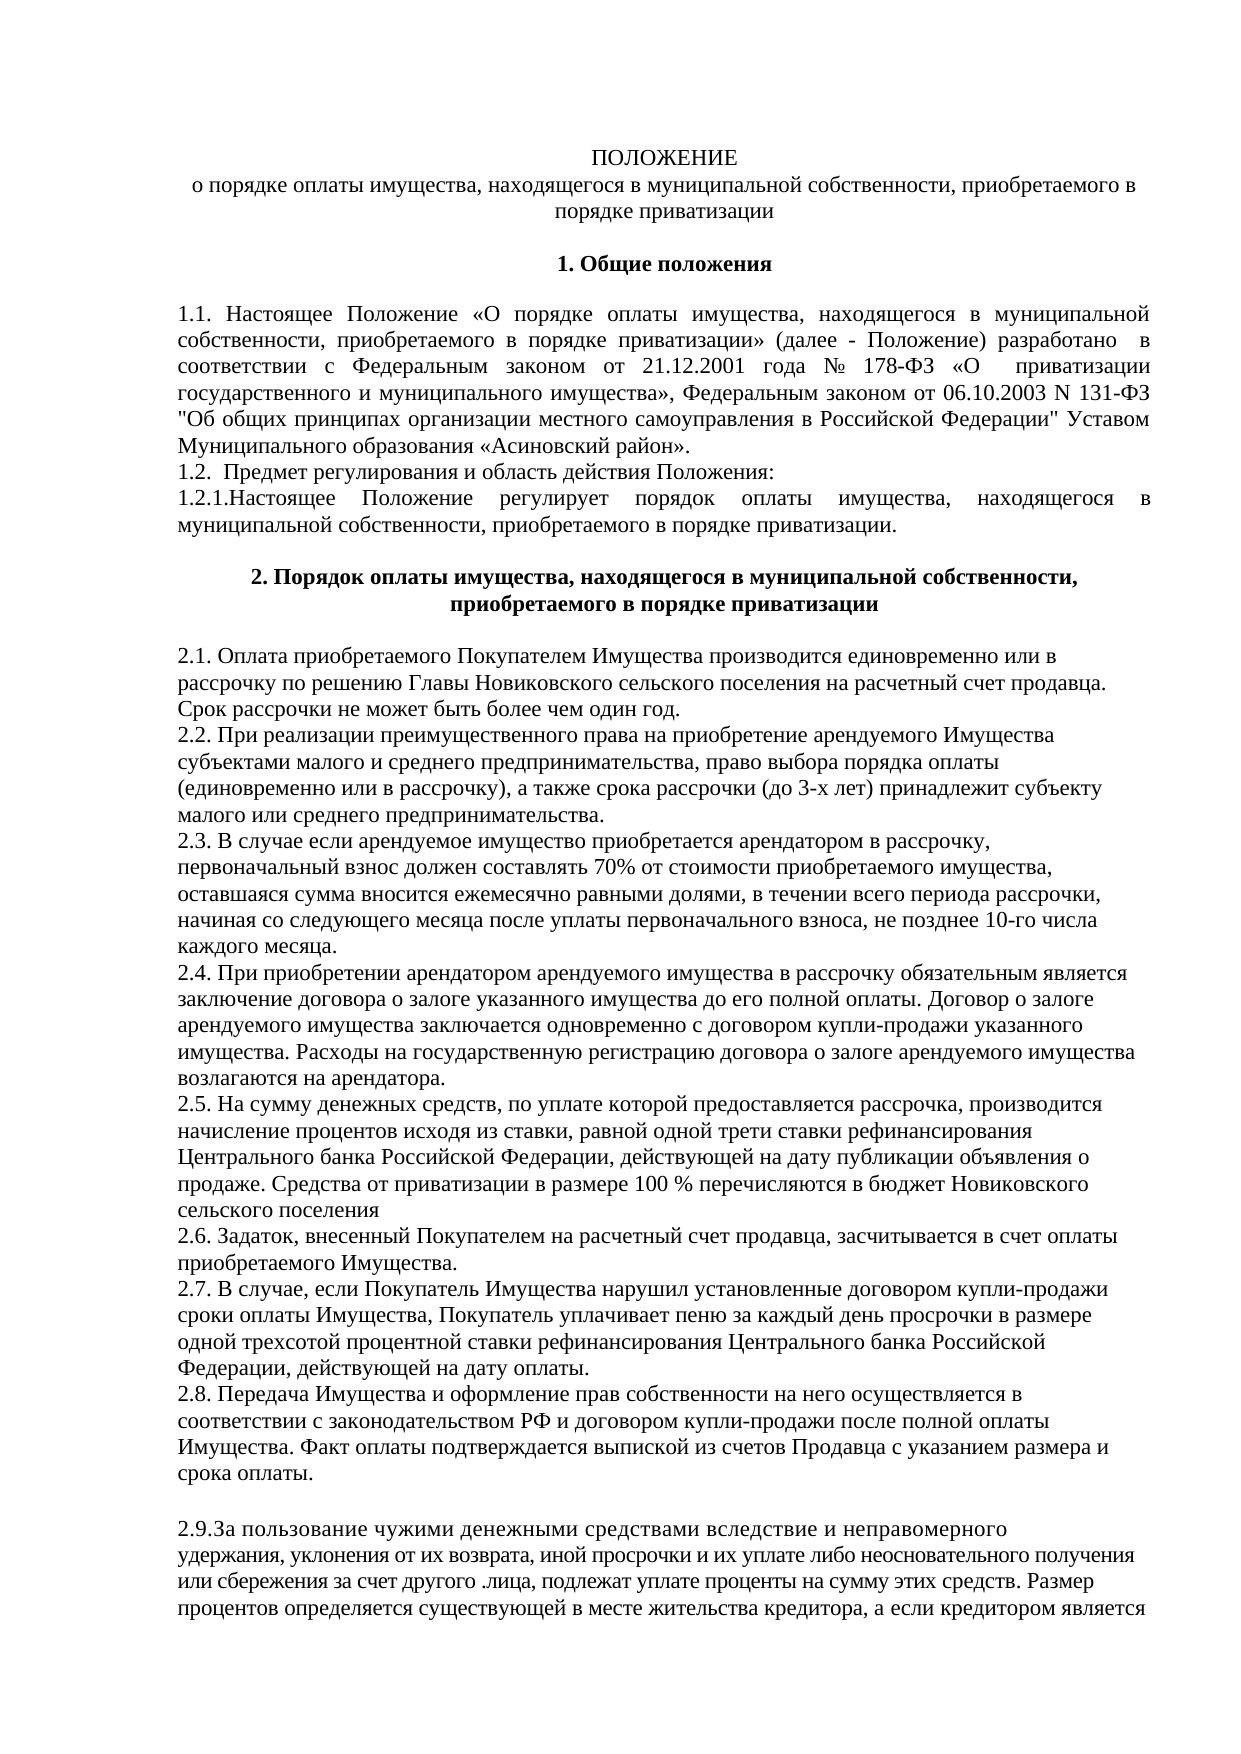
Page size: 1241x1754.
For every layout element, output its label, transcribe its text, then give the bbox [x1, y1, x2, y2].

text 1.2. Предмет регулирования и область действия Положения: [177, 458, 1152, 484]
text 1. Общие положения [177, 250, 1152, 276]
text 2.6. Задаток, внесенный Покупателем на расчетный счет продавца, засчитывается в счет оплаты приобретаемого Имущества. [177, 1222, 1152, 1275]
text 1.1. Настоящее Положение «О порядке оплаты имущества, находящегося в муниципальной собственности, приобретаемого в порядке приватизации» (далее - Положение) разработано в соответствии с Федеральным законом от 21.12.2001 года № 178-ФЗ «О приватизации государственного и муниципального имущества», Федеральным законом от 06.10.2003 N 131-ФЗ "Об общих принципах организации местного самоуправления в Российской Федерации" Уставом Муниципального образования «Асиновский район». [177, 300, 1152, 458]
text 2.5. На сумму денежных средств, по уплате которой предоставляется рассрочка, производится начисление процентов исходя из ставки, равной одной трети ставки рефинансирования Центрального банка Российской Федерации, действующей на дату публикации объявления о продаже. Средства от приватизации в размере 100 % перечисляются в бюджет Новиковского сельского поселения [177, 1091, 1152, 1222]
text ПОЛОЖЕНИЕ [177, 144, 1152, 171]
text 2.2. При реализации преимущественного права на приобретение арендуемого Имущества субъектами малого и среднего предпринимательства, право выбора порядка оплаты (единовременно или в рассрочку), а также срока рассрочки (до 3-х лет) принадлежит субъекту малого или среднего предпринимательства. [177, 722, 1152, 827]
text 2.1. Оплата приобретаемого Покупателем Имущества производится единовременно или в рассрочку по решению Главы Новиковского сельского поселения на расчетный счет продавца. Срок рассрочки не может быть более чем один год. [177, 642, 1152, 722]
text 2.4. При приобретении арендатором арендуемого имущества в рассрочку обязательным является заключение договора о залоге указанного имущества до его полной оплаты. Договор о залоге арендуемого имущества заключается одновременно с договором купли-продажи указанного имущества. Расходы на государственную регистрацию договора о залоге арендуемого имущества возлагаются на арендатора. [177, 959, 1152, 1091]
text 2.8. Передача Имущества и оформление прав собственности на него осуществляется в соответствии с законодательством РФ и договором купли-продажи после полной оплаты Имущества. Факт оплаты подтверждается выпиской из счетов Продавца с указанием размера и срока оплаты. [177, 1380, 1152, 1486]
text о порядке оплаты имущества, находящегося в муниципальной собственности, приобретаемого в порядке приватизации [177, 171, 1152, 223]
text 2.7. В случае, если Покупатель Имущества нарушил установленные договором купли-продажи сроки оплаты Имущества, Покупатель уплачивает пеню за каждый день просрочки в размере одной трехсотой процентной ставки рефинансирования Центрального банка Российской Федерации, действующей на дату оплаты. [177, 1275, 1152, 1380]
text 2.3. В случае если арендуемое имущество приобретается арендатором в рассрочку, первоначальный взнос должен составлять 70% от стоимости приобретаемого имущества, оставшаяся сумма вносится ежемесячно равными долями, в течении всего периода рассрочки, начиная со следующего месяца после уплаты первоначального взноса, не позднее 10-го числа каждого месяца. [177, 827, 1152, 959]
text 2. Порядок оплаты имущества, находящегося в муниципальной собственности, приобретаемого в порядке приватизации [177, 563, 1152, 616]
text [177, 1514, 1152, 1620]
text 1.2.1.Настоящее Положение регулирует порядок оплаты имущества, находящегося в муниципальной собственности, приобретаемого в порядке приватизации. [177, 484, 1152, 537]
